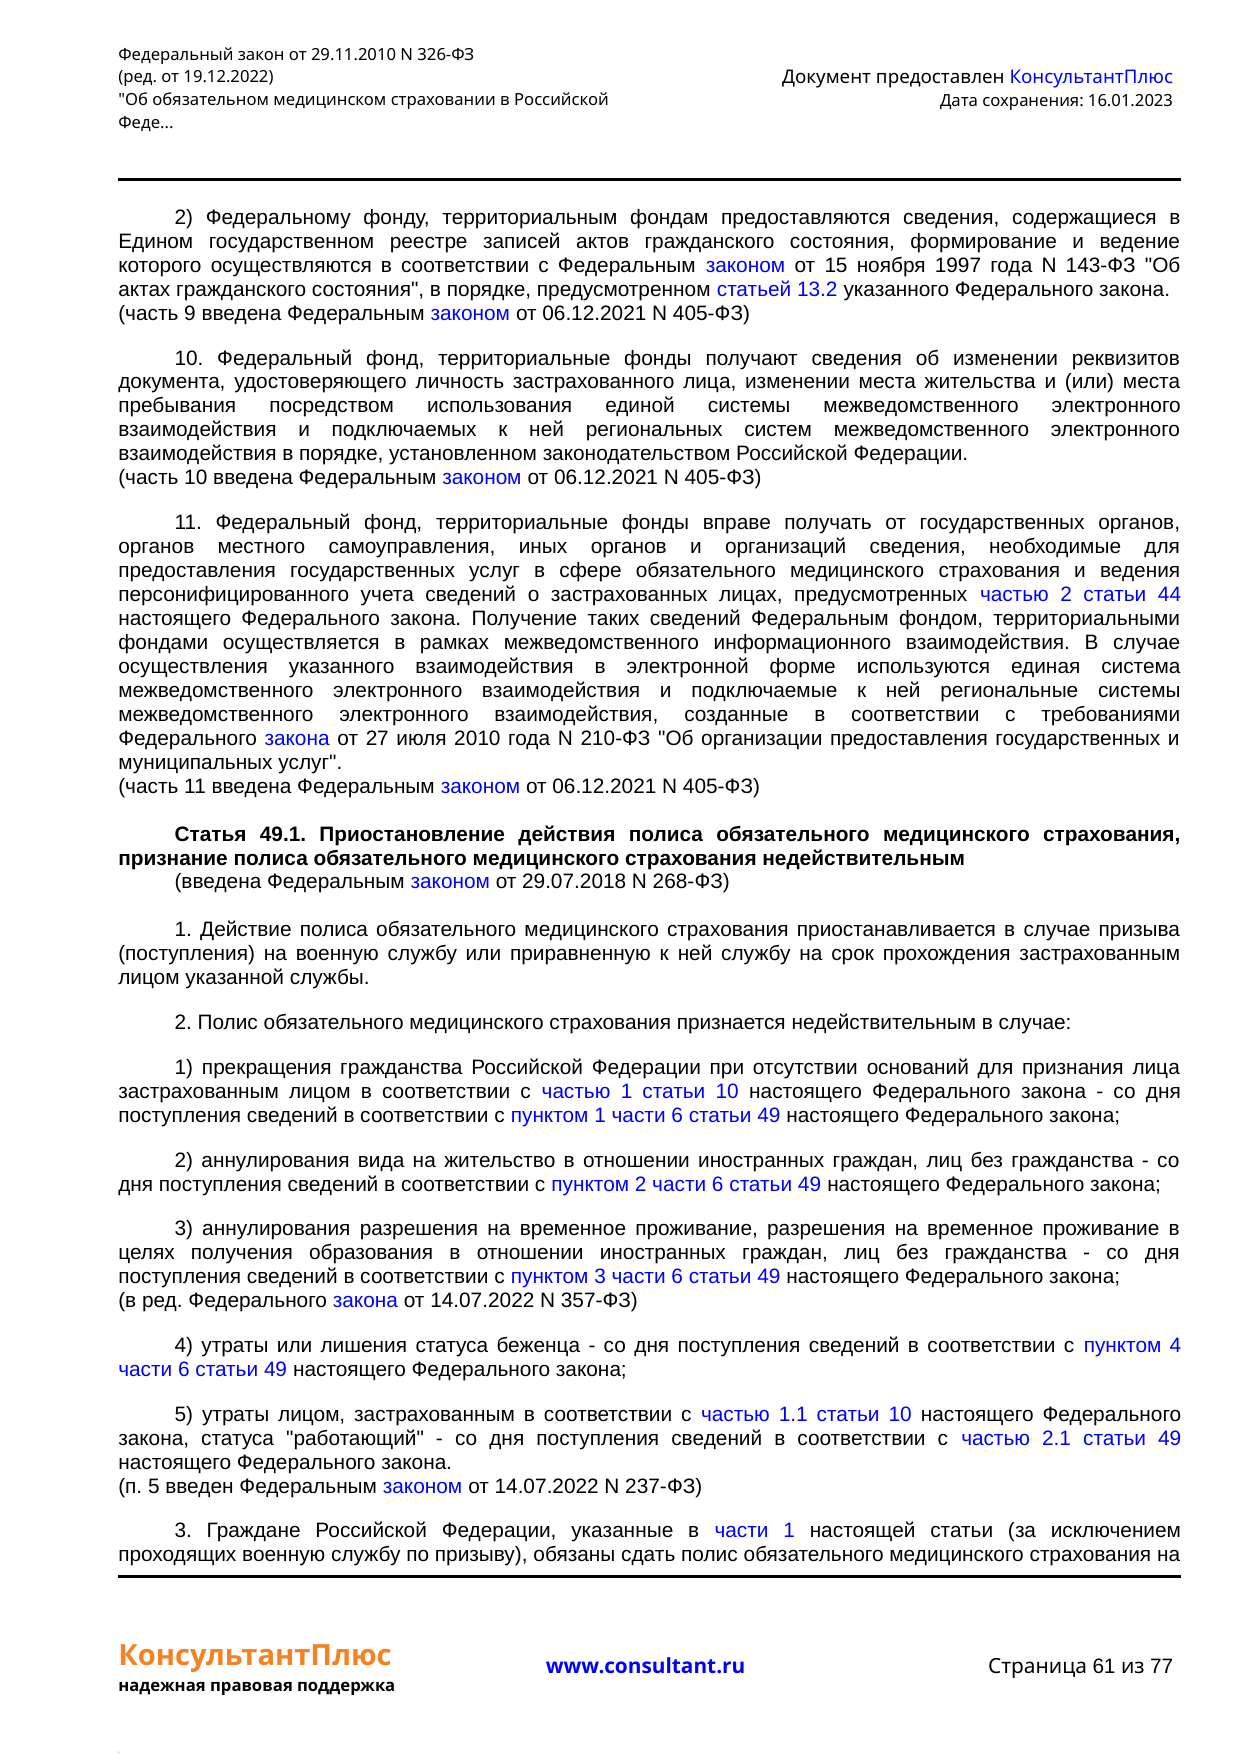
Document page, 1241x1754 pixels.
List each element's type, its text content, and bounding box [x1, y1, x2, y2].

text 2) Федеральному фонду, территориальным фондам предоставляются сведения, содержащиеся в Едином государственном реестре записей актов гражданского состояния, формирование и ведение которого осуществляются в соответствии с Федеральным законом от 15 ноября 1997 года N 143-ФЗ "Об актах гражданского состояния", в порядке, предусмотренном статьей 13.2 указанного Федерального закона. [118, 205, 1181, 301]
text (часть 9 введена Федеральным законом от 06.12.2021 N 405-ФЗ) [118, 301, 1181, 324]
text 1. Действие полиса обязательного медицинского страхования приостанавливается в случае призыва (поступления) на военную службу или приравненную к ней службу на срок прохождения застрахованным лицом указанной службы. [118, 917, 1181, 989]
text 2. Полис обязательного медицинского страхования признается недействительным в случае: [118, 1010, 1181, 1034]
text (часть 10 введена Федеральным законом от 06.12.2021 N 405-ФЗ) [118, 465, 1181, 489]
text 4) утраты или лишения статуса беженца - со дня поступления сведений в соответствии с пунктом 4 части 6 статьи 49 настоящего Федерального закона; [118, 1333, 1181, 1381]
text 11. Федеральный фонд, территориальные фонды вправе получать от государственных органов, органов местного самоуправления, иных органов и организаций сведения, необходимые для предоставления государственных услуг в сфере обязательного медицинского страхования и ведения персонифицированного учета сведений о застрахованных лицах, предусмотренных частью 2 статьи 44 настоящего Федерального закона. Получение таких сведений Федеральным фондом, территориальными фондами осуществляется в рамках межведомственного информационного взаимодействия. В случае осуществления указанного взаимодействия в электронной форме используются единая система межведомственного электронного взаимодействия и подключаемые к ней региональные системы межведомственного электронного взаимодействия, созданные в соответствии с требованиями Федерального закона от 27 июля 2010 года N 210-ФЗ "Об организации предоставления государственных и муниципальных услуг". [118, 510, 1181, 773]
text 1) прекращения гражданства Российской Федерации при отсутствии оснований для признания лица застрахованным лицом в соответствии с частью 1 статьи 10 настоящего Федерального закона - со дня поступления сведений в соответствии с пунктом 1 части 6 статьи 49 настоящего Федерального закона; [118, 1055, 1181, 1127]
text 2) аннулирования вида на жительство в отношении иностранных граждан, лиц без гражданства - со дня поступления сведений в соответствии с пунктом 2 части 6 статьи 49 настоящего Федерального закона; [118, 1147, 1181, 1195]
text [118, 1518, 1181, 1566]
text 5) утраты лицом, застрахованным в соответствии с частью 1.1 статьи 10 настоящего Федерального закона, статуса "работающий" - со дня поступления сведений в соответствии с частью 2.1 статьи 49 настоящего Федерального закона. [118, 1402, 1181, 1473]
text (в ред. Федерального закона от 14.07.2022 N 357-ФЗ) [118, 1288, 1181, 1312]
title Статья 49.1. Приостановление действия полиса обязательного медицинского страхования, признание полиса обязательного медицинского страхования недействительным [118, 821, 1181, 869]
text 10. Федеральный фонд, территориальные фонды получают сведения об изменении реквизитов документа, удостоверяющего личность застрахованного лица, изменении места жительства и (или) места пребывания посредством использования единой системы межведомственного электронного взаимодействия и подключаемых к ней региональных систем межведомственного электронного взаимодействия в порядке, установленном законодательством Российской Федерации. [118, 345, 1181, 465]
text (часть 11 введена Федеральным законом от 06.12.2021 N 405-ФЗ) [118, 773, 1181, 797]
text (введена Федеральным законом от 29.07.2018 N 268-ФЗ) [118, 869, 1181, 893]
text (п. 5 введен Федеральным законом от 14.07.2022 N 237-ФЗ) [118, 1473, 1181, 1497]
text 3) аннулирования разрешения на временное проживание, разрешения на временное проживание в целях получения образования в отношении иностранных граждан, лиц без гражданства - со дня поступления сведений в соответствии с пунктом 3 части 6 статьи 49 настоящего Федерального закона; [118, 1216, 1181, 1288]
